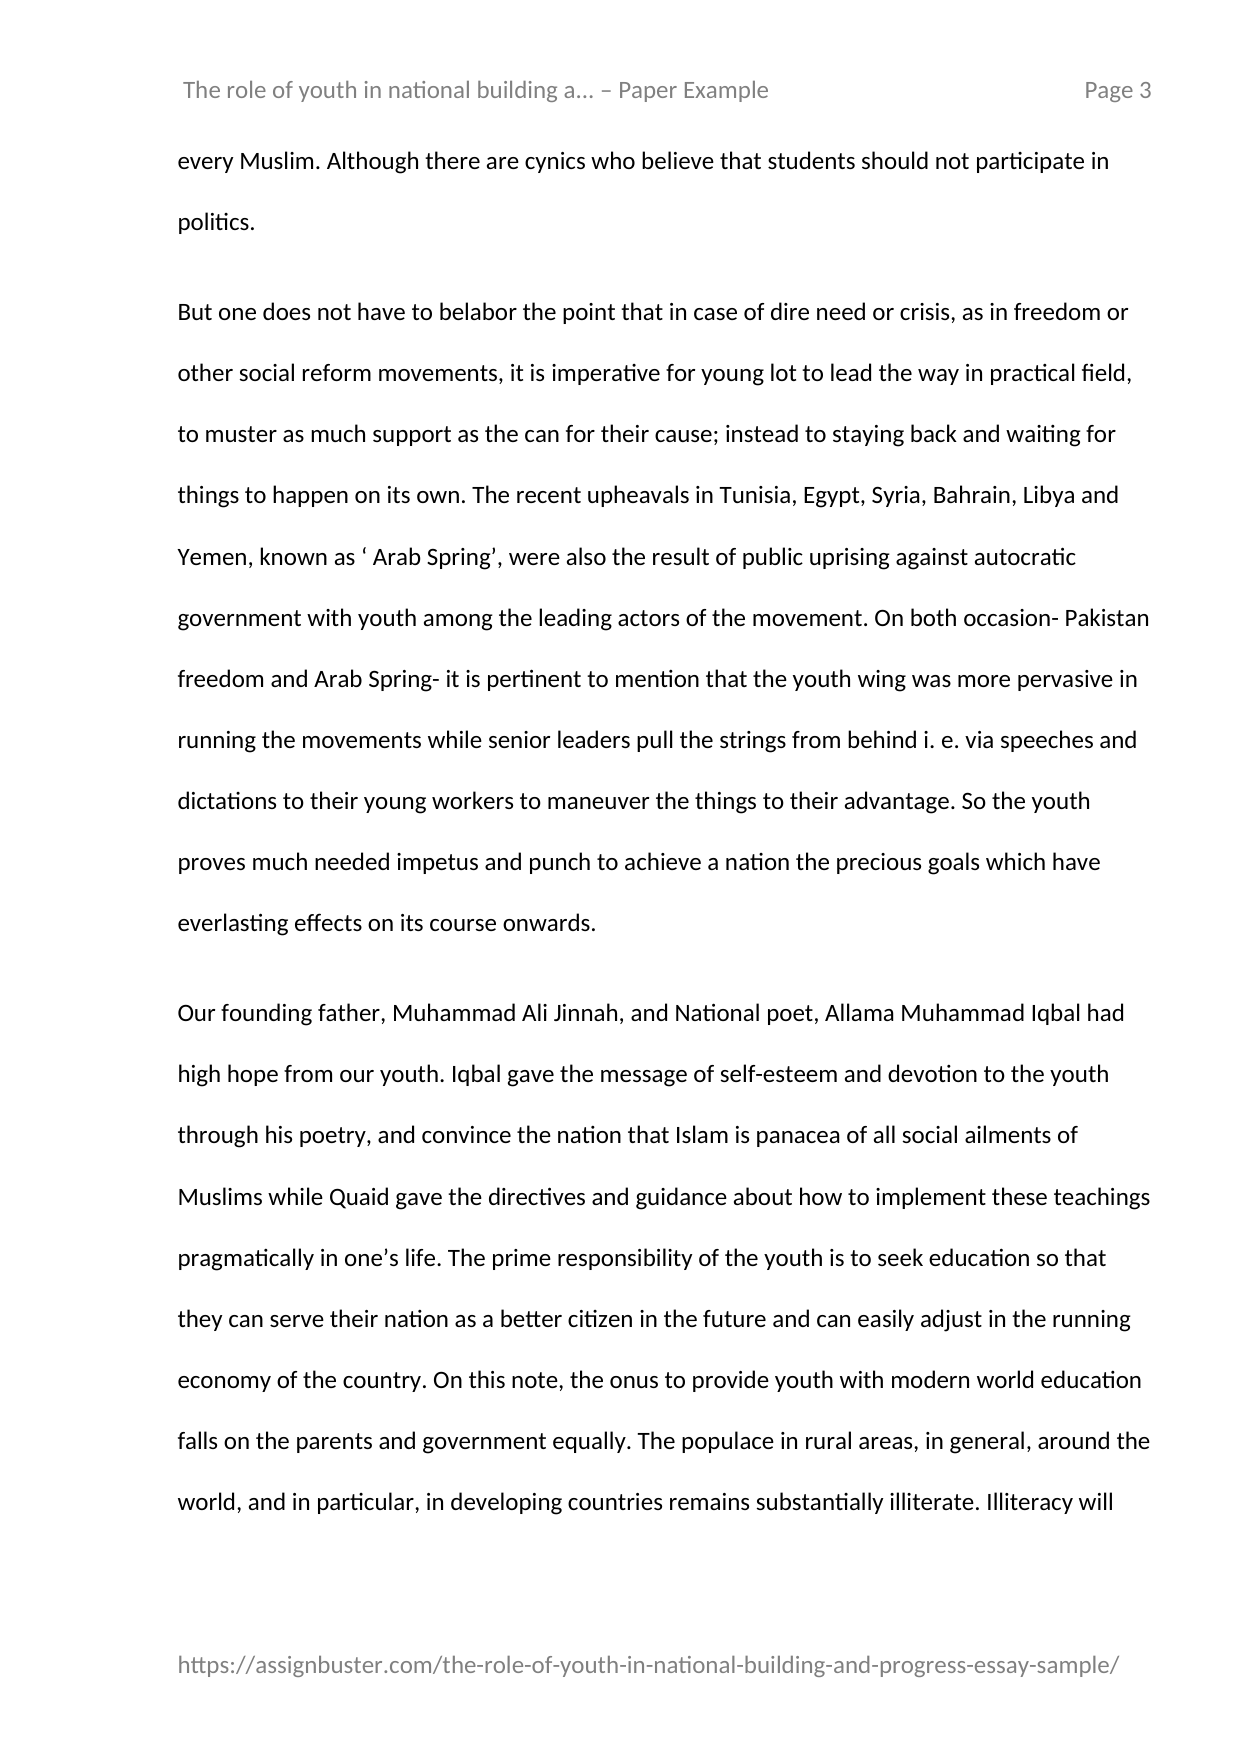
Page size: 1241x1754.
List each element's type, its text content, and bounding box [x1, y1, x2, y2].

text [177, 997, 1152, 1516]
text But one does not have to belabor the point that in case of dire need or crisis, as in freedom or other social reform movements, it is imperative for young lot to lead the way in practical field, to muster as much support as the can for their cause; instead to staying back and waiting for things to happen on its own. The recent upheavals in Tunisia, Egypt, Syria, Bahrain, Libya and Yemen, known as ‘ Arab Spring’, were also the result of public uprising against autocratic government with youth among the leading actors of the movement. On both occasion- Pakistan freedom and Arab Spring- it is pertinent to mention that the youth wing was more pervasive in running the movements while senior leaders pull the strings from behind i. e. via speeches and dictations to their young workers to maneuver the things to their advantage. So the youth proves much needed impetus and punch to achieve a nation the precious goals which have everlasting effects on its course onwards. [177, 297, 1152, 937]
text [177, 145, 1152, 237]
